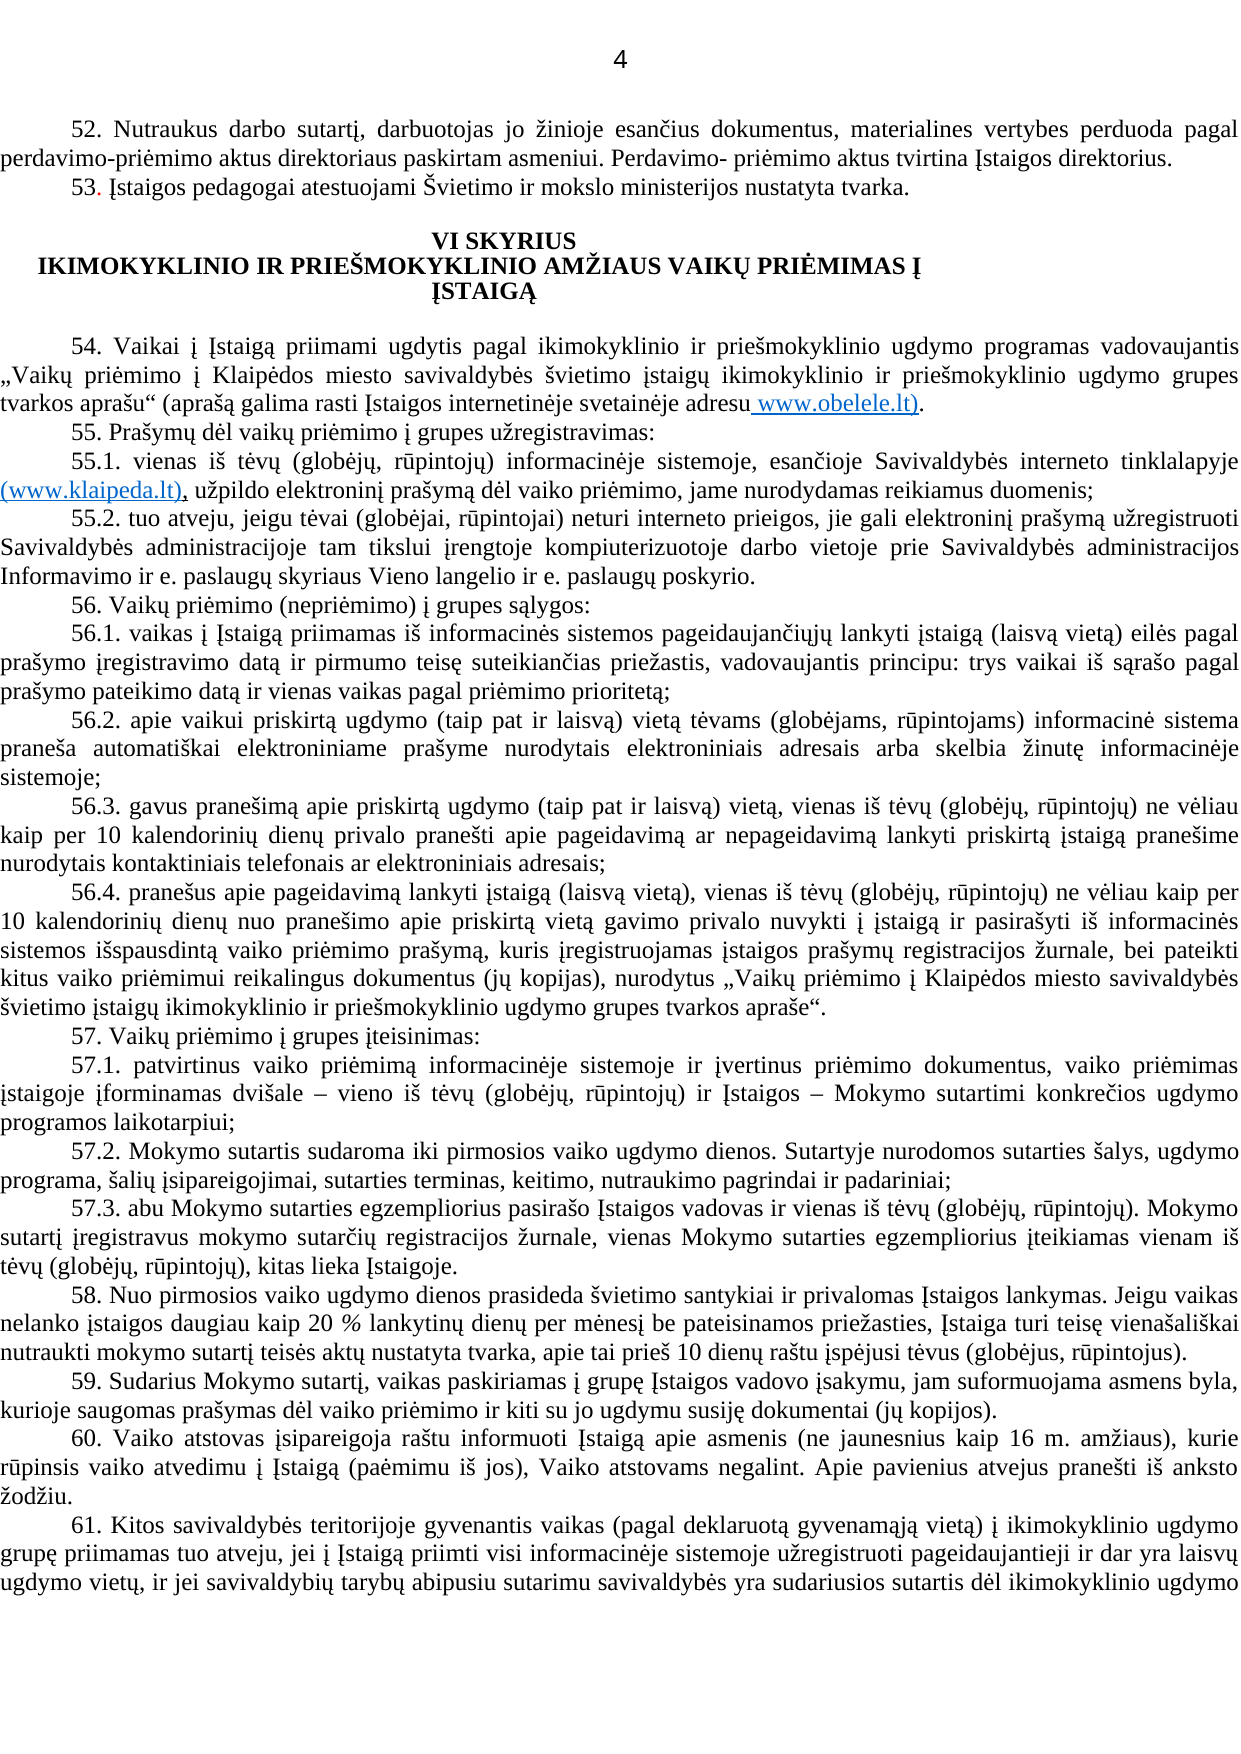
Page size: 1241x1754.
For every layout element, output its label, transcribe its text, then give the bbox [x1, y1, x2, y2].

subtitle VI SKYRIUS [37, 229, 1240, 254]
text 56. Vaikų priėmimo (nepriėmimo) į grupes sąlygos: [0, 590, 1240, 618]
text 56.4. pranešus apie pageidavimą lankyti įstaigą (laisvą vietą), vienas iš tėvų (globėjų, rūpintojų) ne vėliau kaip per 10 kalendorinių dienų nuo pranešimo apie priskirtą vietą gavimo privalo nuvykti į įstaigą ir pasirašyti iš informacinės sistemos išspausdintą vaiko priėmimo prašymą, kuris įregistruojamas įstaigos prašymų registracijos žurnale, bei pateikti kitus vaiko priėmimui reikalingus dokumentus (jų kopijas), nurodytus „Vaikų priėmimo į Klaipėdos miesto savivaldybės švietimo įstaigų ikimokyklinio ir priešmokyklinio ugdymo grupes tvarkos apraše“. [0, 877, 1240, 1021]
subtitle IKIMOKYKLINIO IR PRIEŠMOKYKLINIO AMŽIAUS VAIKŲ PRIĖMIMAS Į [37, 254, 1240, 279]
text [0, 1510, 1240, 1596]
text 53. Įstaigos pedagogai atestuojami Švietimo ir mokslo ministerijos nustatyta tvarka. [0, 172, 1240, 201]
text 57.3. abu Mokymo sutarties egzempliorius pasirašo Įstaigos vadovas ir vienas iš tėvų (globėjų, rūpintojų). Mokymo sutartį įregistravus mokymo sutarčių registracijos žurnale, vienas Mokymo sutarties egzempliorius įteikiamas vienam iš tėvų (globėjų, rūpintojų), kitas lieka Įstaigoje. [0, 1193, 1240, 1280]
text 59. Sudarius Mokymo sutartį, vaikas paskiriamas į grupę Įstaigos vadovo įsakymu, jam suformuojama asmens byla, kurioje saugomas prašymas dėl vaiko priėmimo ir kiti su jo ugdymu susiję dokumentai (jų kopijos). [0, 1366, 1240, 1423]
text 60. Vaiko atstovas įsipareigoja raštu informuoti Įstaigą apie asmenis (ne jaunesnius kaip 16 m. amžiaus), kurie rūpinsis vaiko atvedimu į Įstaigą (paėmimu iš jos), Vaiko atstovams negalint. Apie pavienius atvejus pranešti iš anksto žodžiu. [0, 1423, 1240, 1510]
text 57.1. patvirtinus vaiko priėmimą informacinėje sistemoje ir įvertinus priėmimo dokumentus, vaiko priėmimas įstaigoje įforminamas dvišale – vieno iš tėvų (globėjų, rūpintojų) ir Įstaigos – Mokymo sutartimi konkrečios ugdymo programos laikotarpiui; [0, 1050, 1240, 1136]
text 57.2. Mokymo sutartis sudaroma iki pirmosios vaiko ugdymo dienos. Sutartyje nurodomos sutarties šalys, ugdymo programa, šalių įsipareigojimai, sutarties terminas, keitimo, nutraukimo pagrindai ir padariniai; [0, 1136, 1240, 1193]
text 56.1. vaikas į Įstaigą priimamas iš informacinės sistemos pageidaujančiųjų lankyti įstaigą (laisvą vietą) eilės pagal prašymo įregistravimo datą ir pirmumo teisę suteikiančias priežastis, vadovaujantis principu: trys vaikai iš sąrašo pagal prašymo pateikimo datą ir vienas vaikas pagal priėmimo prioritetą; [0, 618, 1240, 705]
text 55.1. vienas iš tėvų (globėjų, rūpintojų) informacinėje sistemoje, esančioje Savivaldybės interneto tinklalapyje (www.klaipeda.lt), užpildo elektroninį prašymą dėl vaiko priėmimo, jame nurodydamas reikiamus duomenis; [0, 446, 1240, 503]
text 55.2. tuo atveju, jeigu tėvai (globėjai, rūpintojai) neturi interneto prieigos, jie gali elektroninį prašymą užregistruoti Savivaldybės administracijoje tam tikslui įrengtoje kompiuterizuotoje darbo vietoje prie Savivaldybės administracijos Informavimo ir e. paslaugų skyriaus Vieno langelio ir e. paslaugų poskyrio. [0, 503, 1240, 590]
text 55. Prašymų dėl vaikų priėmimo į grupes užregistravimas: [0, 417, 1240, 446]
subtitle ĮSTAIGĄ [431, 279, 1240, 304]
text 58. Nuo pirmosios vaiko ugdymo dienos prasideda švietimo santykiai ir privalomas Įstaigos lankymas. Jeigu vaikas nelanko įstaigos daugiau kaip 20 % lankytinų dienų per mėnesį be pateisinamos priežasties, Įstaiga turi teisę vienašališkai nutraukti mokymo sutartį teisės aktų nustatyta tvarka, apie tai prieš 10 dienų raštu įspėjusi tėvus (globėjus, rūpintojus). [0, 1280, 1240, 1366]
text 57. Vaikų priėmimo į grupes įteisinimas: [0, 1021, 1240, 1050]
text 56.2. apie vaikui priskirtą ugdymo (taip pat ir laisvą) vietą tėvams (globėjams, rūpintojams) informacinė sistema praneša automatiškai elektroniniame prašyme nurodytais elektroniniais adresais arba skelbia žinutę informacinėje sistemoje; [0, 705, 1240, 791]
text 52. Nutraukus darbo sutartį, darbuotojas jo žinioje esančius dokumentus, materialines vertybes perduoda pagal perdavimo-priėmimo aktus direktoriaus paskirtam asmeniui. Perdavimo- priėmimo aktus tvirtina Įstaigos direktorius. [0, 114, 1240, 172]
text 56.3. gavus pranešimą apie priskirtą ugdymo (taip pat ir laisvą) vietą, vienas iš tėvų (globėjų, rūpintojų) ne vėliau kaip per 10 kalendorinių dienų privalo pranešti apie pageidavimą ar nepageidavimą lankyti priskirtą įstaigą pranešime nurodytais kontaktiniais telefonais ar elektroniniais adresais; [0, 791, 1240, 877]
text 54. Vaikai į Įstaigą priimami ugdytis pagal ikimokyklinio ir priešmokyklinio ugdymo programas vadovaujantis „Vaikų priėmimo į Klaipėdos miesto savivaldybės švietimo įstaigų ikimokyklinio ir priešmokyklinio ugdymo grupes tvarkos aprašu“ (aprašą galima rasti Įstaigos internetinėje svetainėje adresu www.obelele.lt). [0, 331, 1240, 417]
